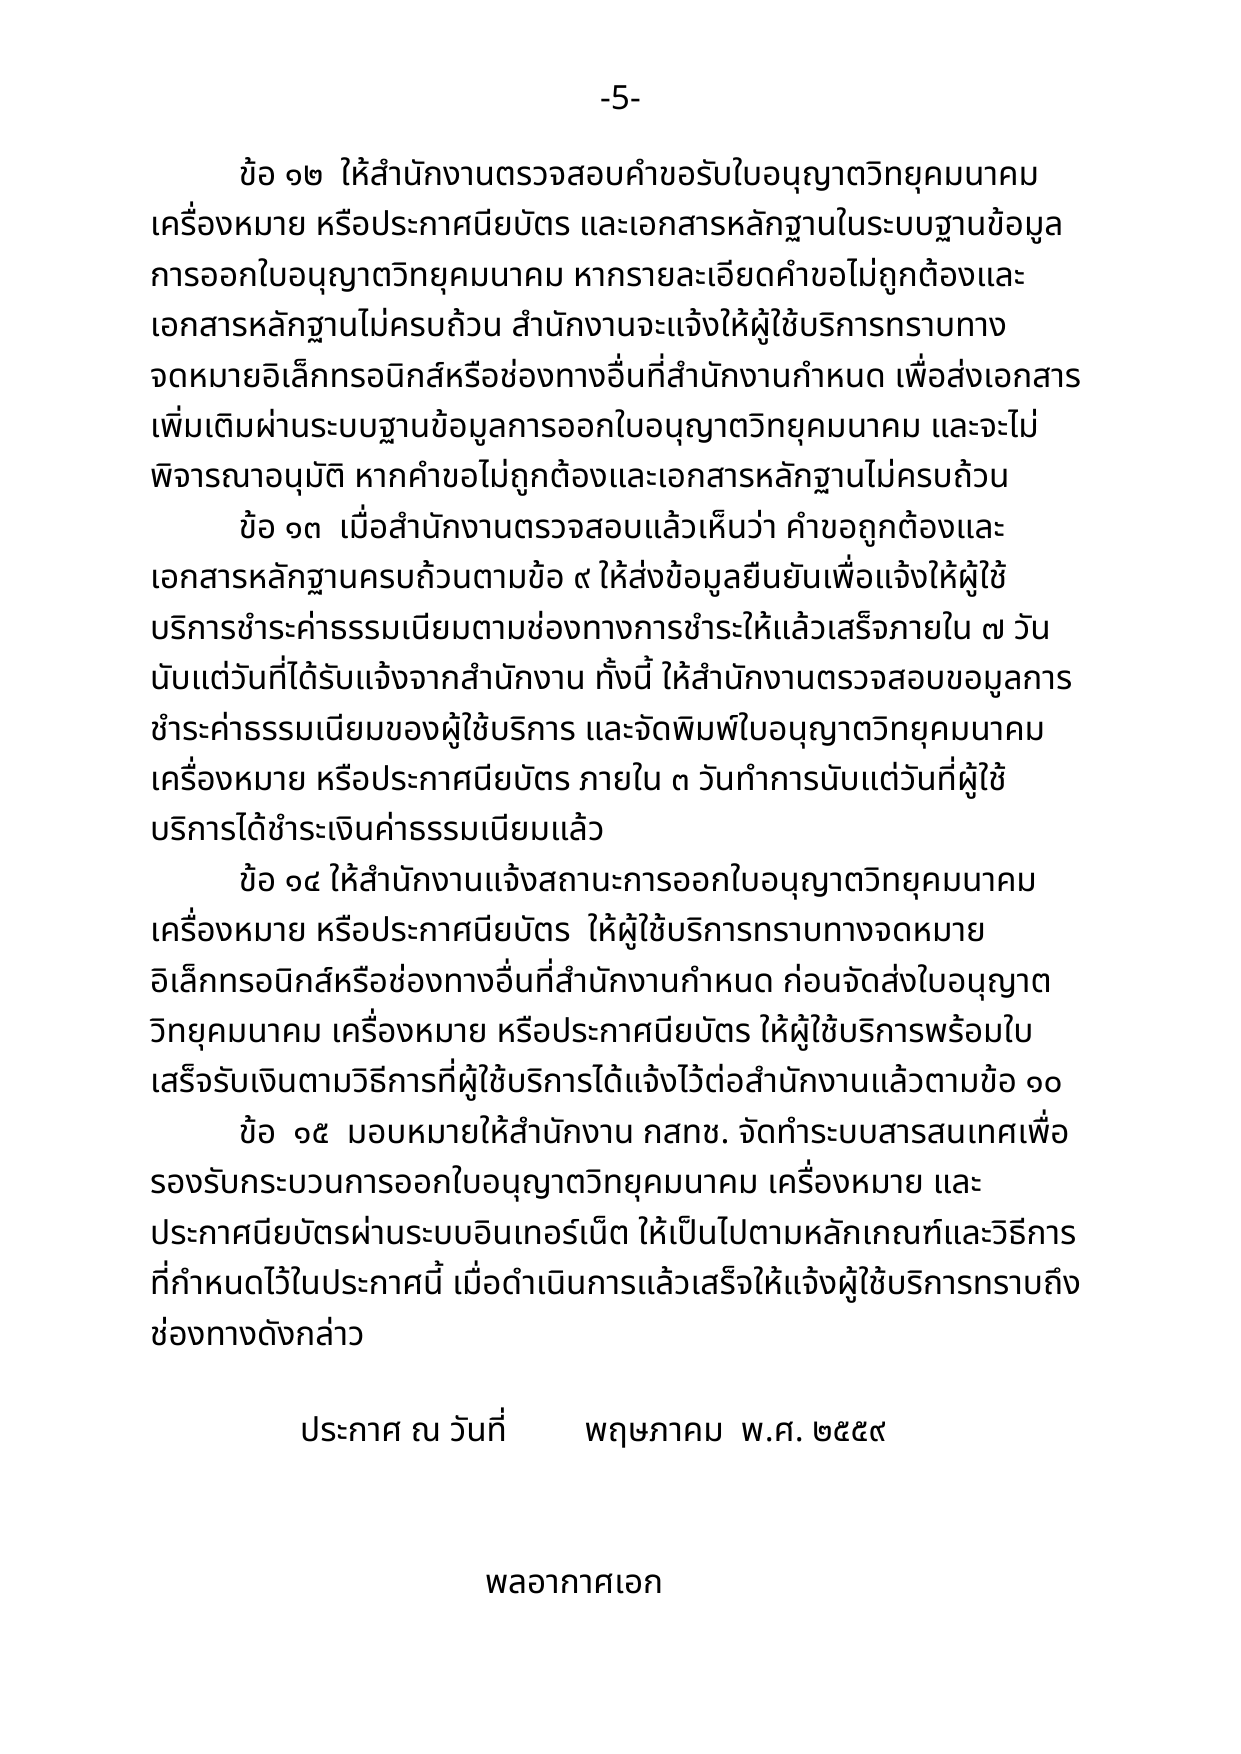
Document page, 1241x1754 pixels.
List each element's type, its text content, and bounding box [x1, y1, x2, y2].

text พลอากาศเอก [150, 1558, 1090, 1608]
text ประกาศ ณ วันที่ พฤษภาคม พ.ศ. ๒๕๕๙ [150, 1406, 1090, 1456]
text ข้อ ๑๒ ให้สำนักงานตรวจสอบคำขอรับใบอนุญาตวิทยุคมนาคม เครื่องหมาย หรือประกาศนียบัตร และเอกสารหลักฐานในระบบฐานข้อมูลการออกใบอนุญาตวิทยุคมนาคม หากรายละเอียดคำขอไม่ถูกต้องและเอกสารหลักฐานไม่ครบถ้วน สำนักงานจะแจ้งให้ผู้ใช้บริการทราบทางจดหมายอิเล็กทรอนิกส์หรือช่องทางอื่นที่สำนักงานกำหนด เพื่อส่งเอกสารเพิ่มเติมผ่านระบบฐานข้อมูลการออกใบอนุญาตวิทยุคมนาคม และจะไม่พิจารณาอนุมัติ หากคำขอไม่ถูกต้องและเอกสารหลักฐานไม่ครบถ้วน [150, 150, 1090, 503]
text ข้อ ๑๔ ให้สำนักงานแจ้งสถานะการออกใบอนุญาตวิทยุคมนาคม เครื่องหมาย หรือประกาศนียบัตร ให้ผู้ใช้บริการทราบทางจดหมายอิเล็กทรอนิกส์หรือช่องทางอื่นที่สำนักงานกำหนด ก่อนจัดส่งใบอนุญาตวิทยุคมนาคม เครื่องหมาย หรือประกาศนียบัตร ให้ผู้ใช้บริการพร้อมใบเสร็จรับเงินตามวิธีการที่ผู้ใช้บริการได้แจ้งไว้ต่อสำนักงานแล้วตามข้อ ๑๐ [150, 856, 1090, 1108]
text ข้อ ๑๕ มอบหมายให้สำนักงาน กสทช. จัดทำระบบสารสนเทศเพื่อรองรับกระบวนการออกใบอนุญาตวิทยุคมนาคม เครื่องหมาย และประกาศนียบัตรผ่านระบบอินเทอร์เน็ต ให้เป็นไปตามหลักเกณฑ์และวิธีการที่กำหนดไว้ในประกาศนี้ เมื่อดำเนินการแล้วเสร็จให้แจ้งผู้ใช้บริการทราบถึงช่องทางดังกล่าว [150, 1108, 1090, 1360]
text ข้อ ๑๓ เมื่อสำนักงานตรวจสอบแล้วเห็นว่า คำขอถูกต้องและเอกสารหลักฐานครบถ้วนตามข้อ ๙ ให้ส่งข้อมูลยืนยันเพื่อแจ้งให้ผู้ใช้บริการชำระค่าธรรมเนียมตามช่องทางการชำระให้แล้วเสร็จภายใน ๗ วัน นับแต่วันที่ได้รับแจ้งจากสำนักงาน ทั้งนี้ ให้สำนักงานตรวจสอบขอมูลการชำระค่าธรรมเนียมของผู้ใช้บริการ และจัดพิมพ์ใบอนุญาตวิทยุคมนาคม เครื่องหมาย หรือประกาศนียบัตร ภายใน ๓ วันทำการนับแต่วันที่ผู้ใช้บริการได้ชำระเงินค่าธรรมเนียมแล้ว [150, 503, 1090, 856]
